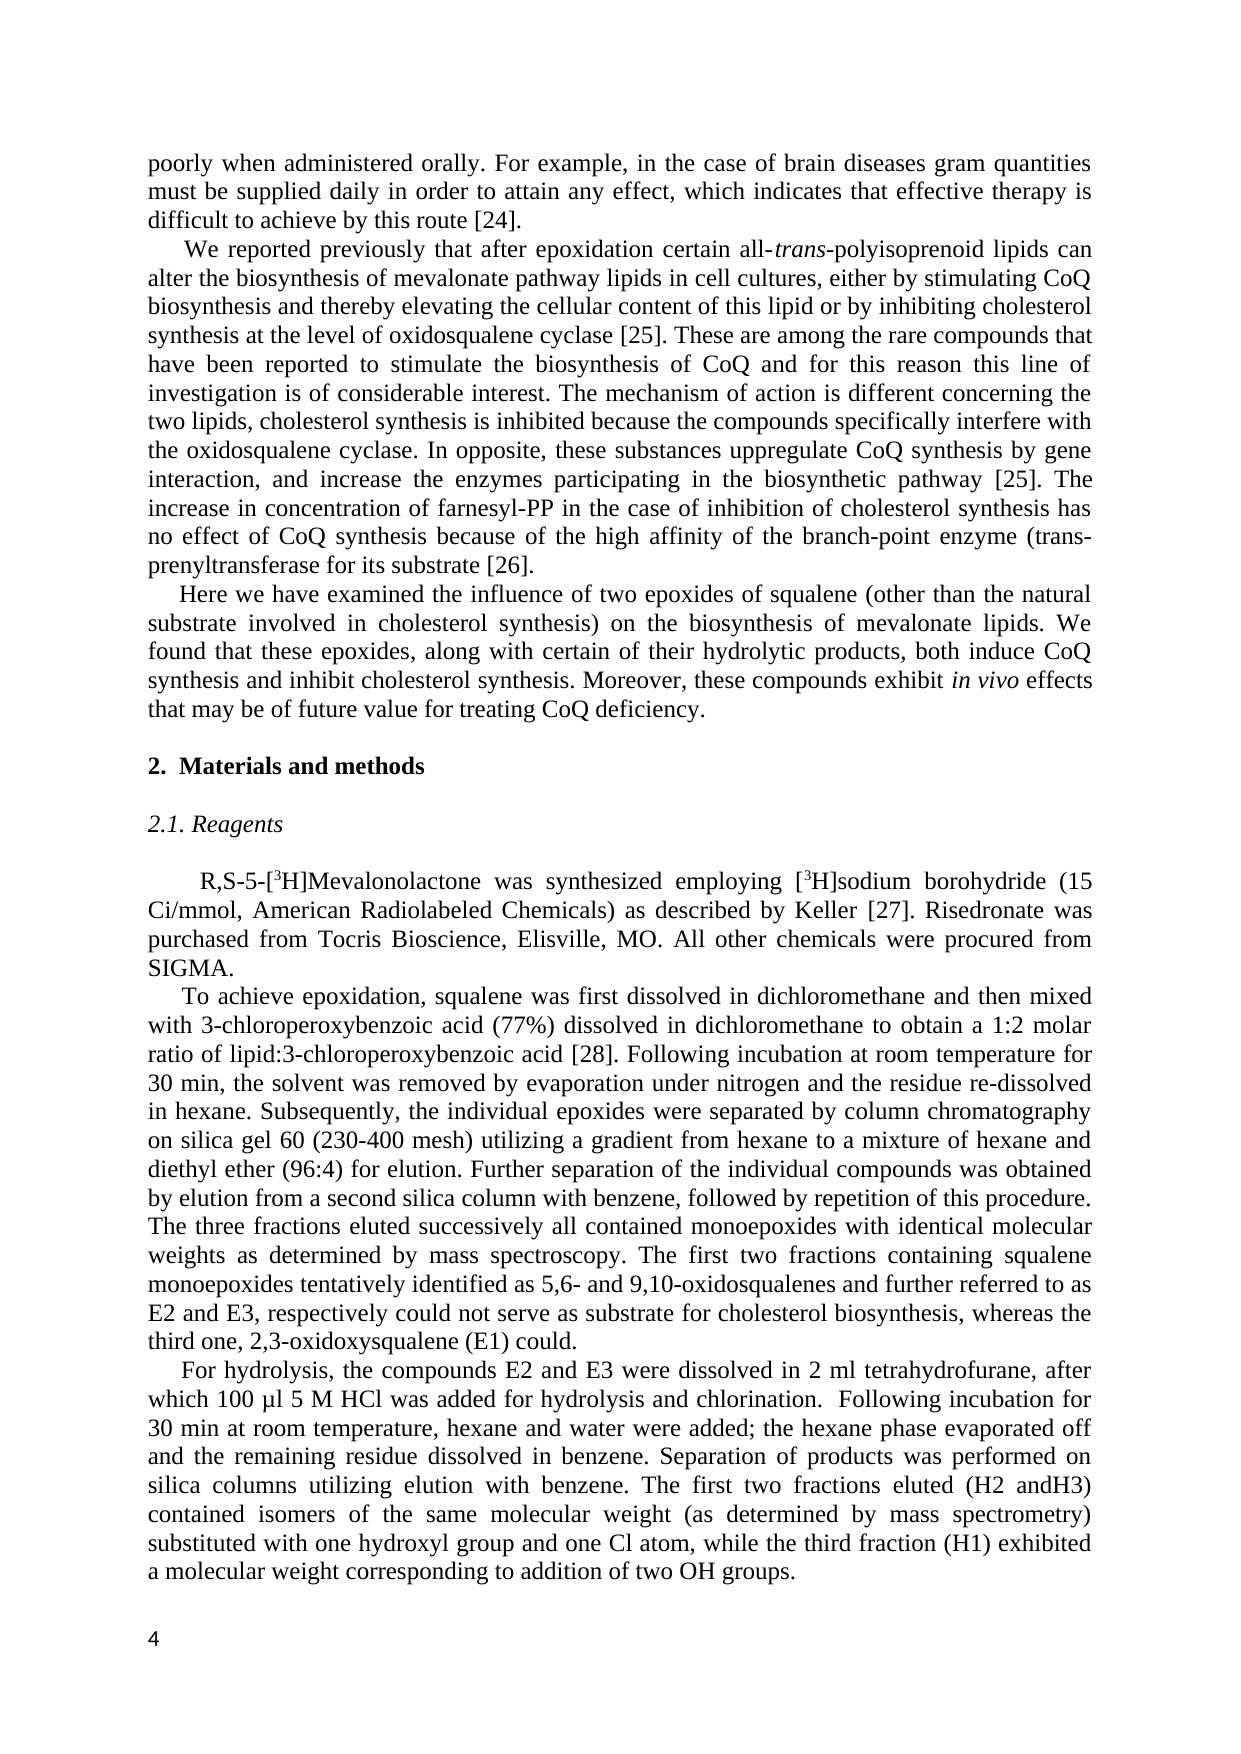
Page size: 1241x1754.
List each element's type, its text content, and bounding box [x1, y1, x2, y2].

text To achieve epoxidation, squalene was first dissolved in dichloromethane and then mixed with 3-chloroperoxybenzoic acid (77%) dissolved in dichloromethane to obtain a 1:2 molar ratio of lipid:3-chloroperoxybenzoic acid [28]. Following incubation at room temperature for 30 min, the solvent was removed by evaporation under nitrogen and the residue re-dissolved in hexane. Subsequently, the individual epoxides were separated by column chromatography on silica gel 60 (230-400 mesh) utilizing a gradient from hexane to a mixture of hexane and diethyl ether (96:4) for elution. Further separation of the individual compounds was obtained by elution from a second silica column with benzene, followed by repetition of this procedure. The three fractions eluted successively all contained monoepoxides with identical molecular weights as determined by mass spectroscopy. The first two fractions containing squalene monoepoxides tentatively identified as 5,6- and 9,10-oxidosqualenes and further referred to as E2 and E3, respectively could not serve as substrate for cholesterol biosynthesis, whereas the third one, 2,3-oxidoxysqualene (E1) could. [148, 981, 1093, 1355]
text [148, 148, 1093, 234]
text Here we have examined the influence of two epoxides of squalene (other than the natural substrate involved in cholesterol synthesis) on the biosynthesis of mevalonate lipids. We found that these epoxides, along with certain of their hydrolytic products, both induce CoQ synthesis and inhibit cholesterol synthesis. Moreover, these compounds exhibit in vivo effects that may be of future value for treating CoQ deficiency. [148, 579, 1093, 723]
text 2.1. Reagents [148, 809, 1093, 838]
text For hydrolysis, the compounds E2 and E3 were dissolved in 2 ml tetrahydrofurane, after which 100 µl 5 M HCl was added for hydrolysis and chlorination. Following incubation for 30 min at room temperature, hexane and water were added; the hexane phase evaporated off and the remaining residue dissolved in benzene. Separation of products was performed on silica columns utilizing elution with benzene. The first two fractions eluted (H2 andH3) contained isomers of the same molecular weight (as determined by mass spectrometry) substituted with one hydroxyl group and one Cl atom, while the third fraction (H1) exhibited a molecular weight corresponding to addition of two OH groups. [148, 1355, 1093, 1585]
text R,S-5-[3H]Mevalonolactone was synthesized employing [3H]sodium borohydride (15 Ci/mmol, American Radiolabeled Chemicals) as described by Keller [27]. Risedronate was purchased from Tocris Bioscience, Elisville, MO. All other chemicals were procured from SIGMA. [148, 866, 1093, 981]
text 2. Materials and methods [148, 751, 1093, 780]
text We reported previously that after epoxidation certain all-trans-polyisoprenoid lipids can alter the biosynthesis of mevalonate pathway lipids in cell cultures, either by stimulating CoQ biosynthesis and thereby elevating the cellular content of this lipid or by inhibiting cholesterol synthesis at the level of oxidosqualene cyclase [25]. These are among the rare compounds that have been reported to stimulate the biosynthesis of CoQ and for this reason this line of investigation is of considerable interest. The mechanism of action is different concerning the two lipids, cholesterol synthesis is inhibited because the compounds specifically interfere with the oxidosqualene cyclase. In opposite, these substances uppregulate CoQ synthesis by gene interaction, and increase the enzymes participating in the biosynthetic pathway [25]. The increase in concentration of farnesyl-PP in the case of inhibition of cholesterol synthesis has no effect of CoQ synthesis because of the high affinity of the branch-point enzyme (trans-prenyltransferase for its substrate [26]. [148, 234, 1093, 579]
